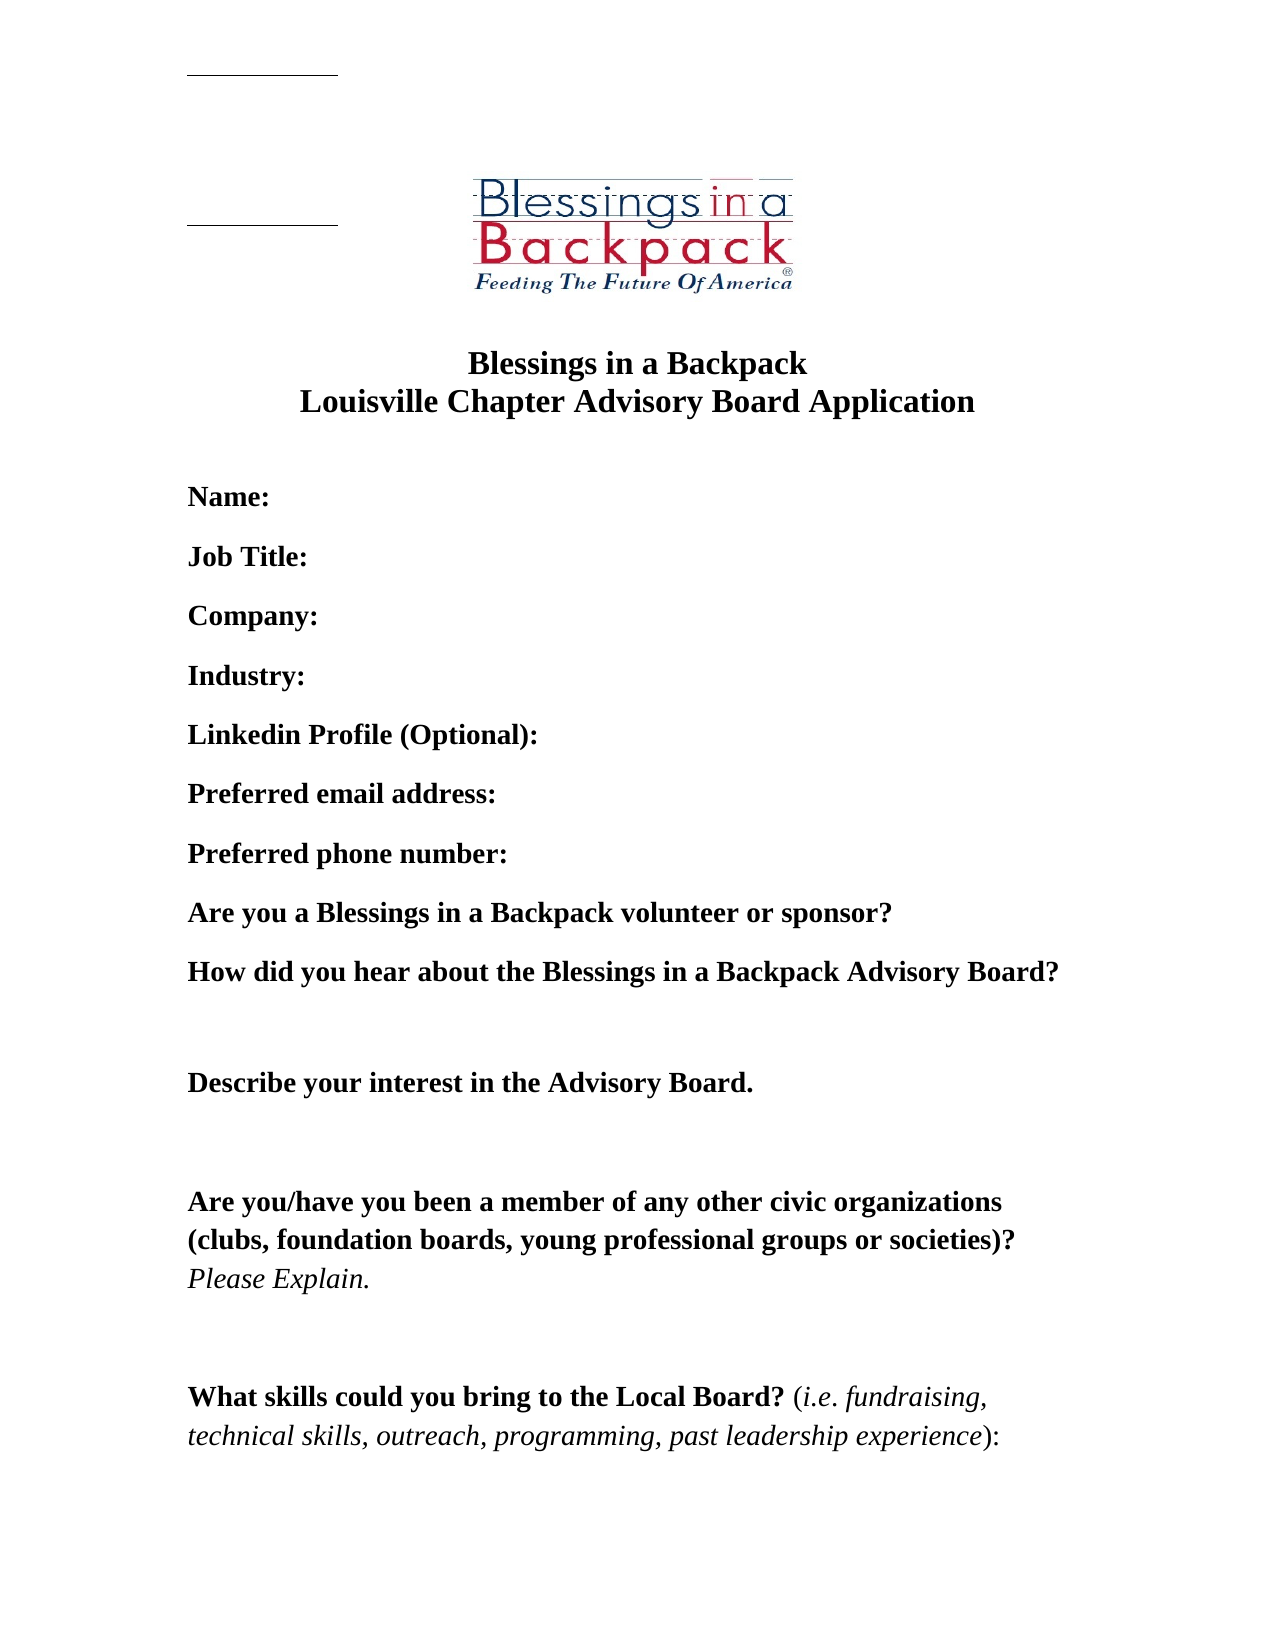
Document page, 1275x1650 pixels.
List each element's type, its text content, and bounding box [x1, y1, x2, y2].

text Preferred phone number: [187, 836, 1087, 869]
text Blessings in a Backpack [187, 343, 1087, 382]
text Job Title: [187, 539, 1087, 572]
text Describe your interest in the Advisory Board. [187, 1065, 1087, 1098]
text How did you hear about the Blessings in a Backpack Advisory Board? [187, 954, 1087, 988]
text Linkedin Profile (Optional): [187, 717, 1087, 751]
picture [442, 150, 833, 319]
text Are you/have you been a member of any other civic organizations (clubs, foundation boards, young professional groups or societies)? Please Explain. [187, 1184, 1087, 1294]
text Industry: [187, 658, 1087, 691]
text Name: [187, 479, 1087, 513]
text Company: [187, 598, 1087, 632]
text Louisville Chapter Advisory Board Application [187, 382, 1087, 420]
text What skills could you bring to the Local Board? (i.e. fundraising, technical skills, outreach, programming, past leadership experience): [187, 1379, 1087, 1452]
text Preferred email address: [187, 776, 1087, 810]
text Are you a Blessings in a Backpack volunteer or sponsor? [187, 895, 1087, 929]
